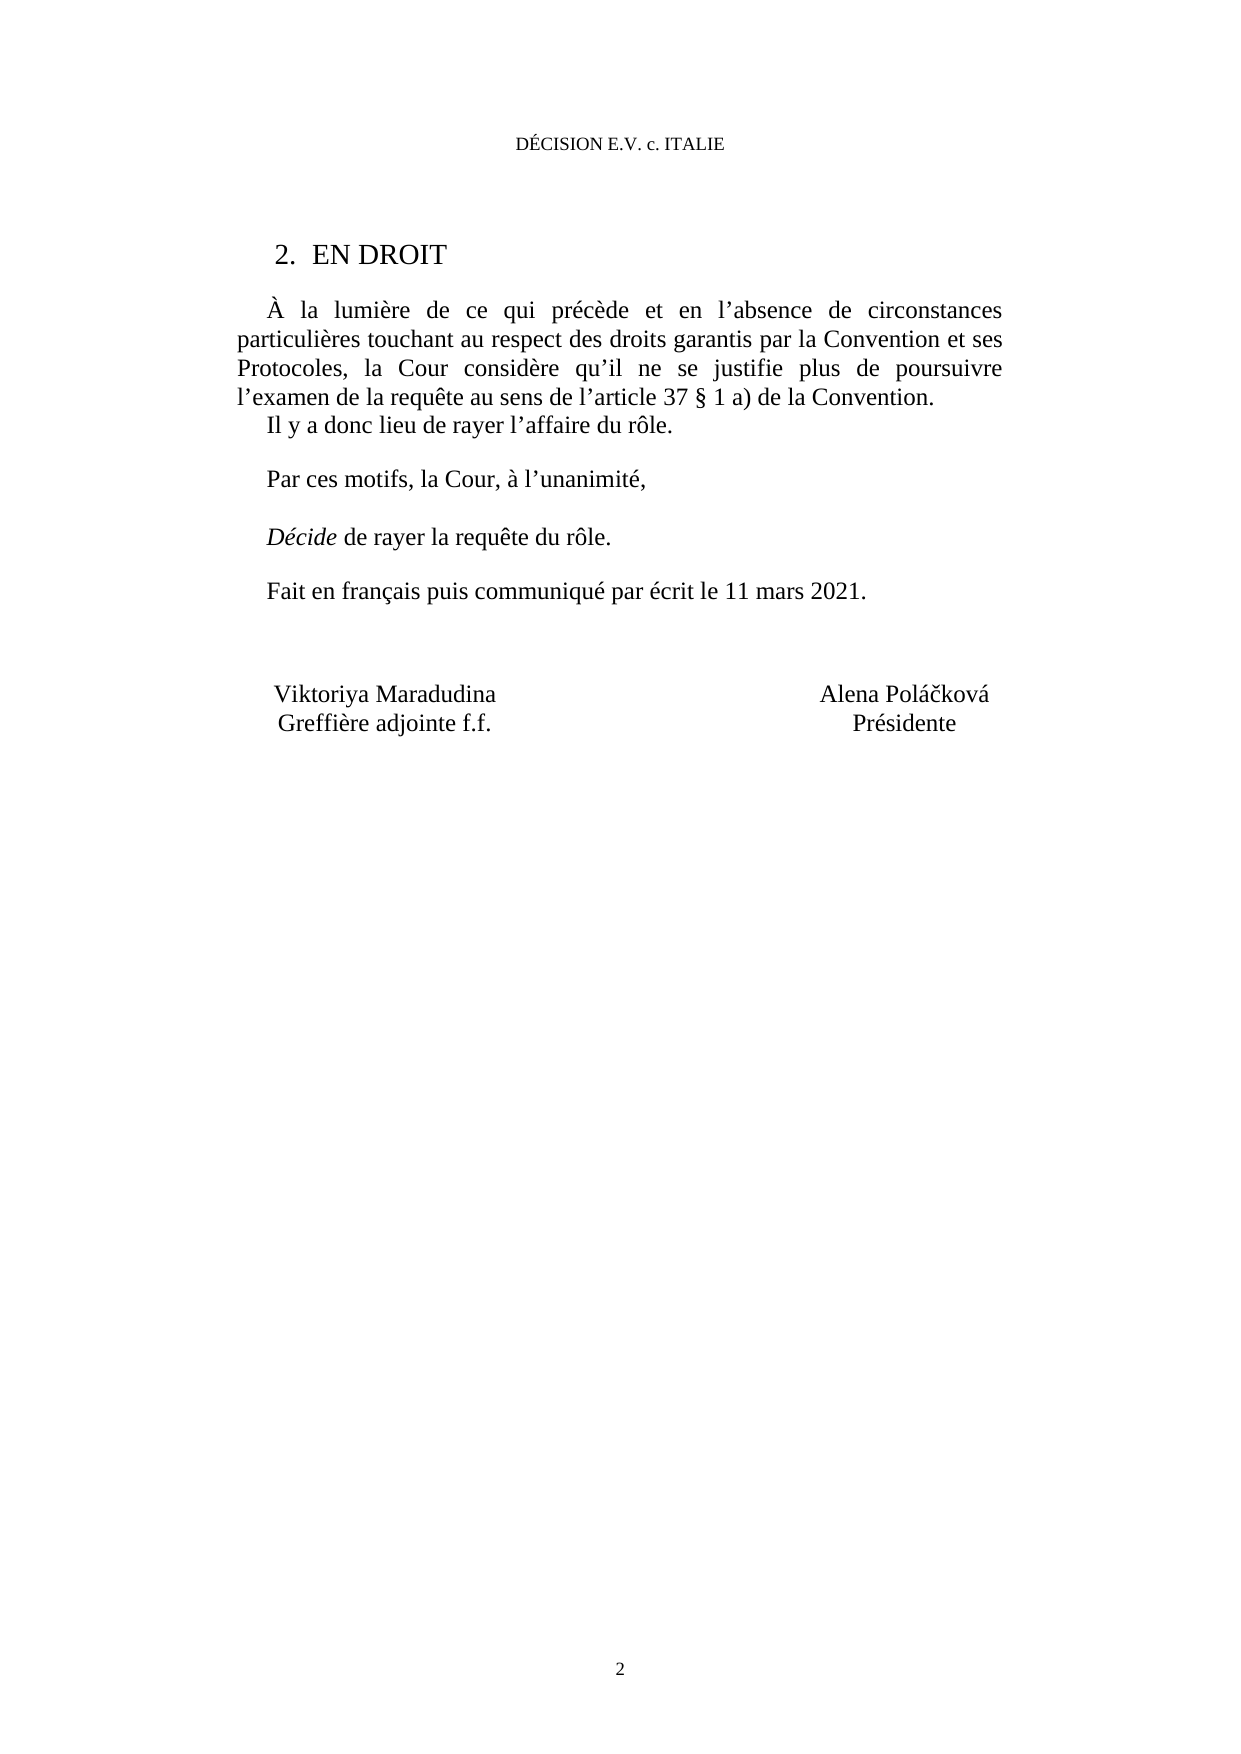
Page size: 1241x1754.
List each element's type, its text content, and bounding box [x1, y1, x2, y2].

list Décide de rayer la requête du rôle. [266, 522, 1003, 551]
text Il y a donc lieu de rayer l’affaire du rôle. [237, 410, 1003, 439]
text À la lumière de ce qui précède et en l’absence de circonstances particulières touchant au respect des droits garantis par la Convention et ses Protocoles, la Cour considère qu’il ne se justifie plus de poursuivre l’examen de la requête au sens de l’article 37 § 1 a) de la Convention. [237, 295, 1003, 410]
text Fait en français puis communiqué par écrit le 11 mars 2021. [237, 576, 1003, 604]
text Par ces motifs, la Cour, à l’unanimité, [237, 464, 1003, 493]
text EN DROIT [274, 237, 1003, 270]
text Viktoriya Maradudina Alena Poláčková Greffière adjointe f.f. Présidente [237, 679, 1003, 737]
